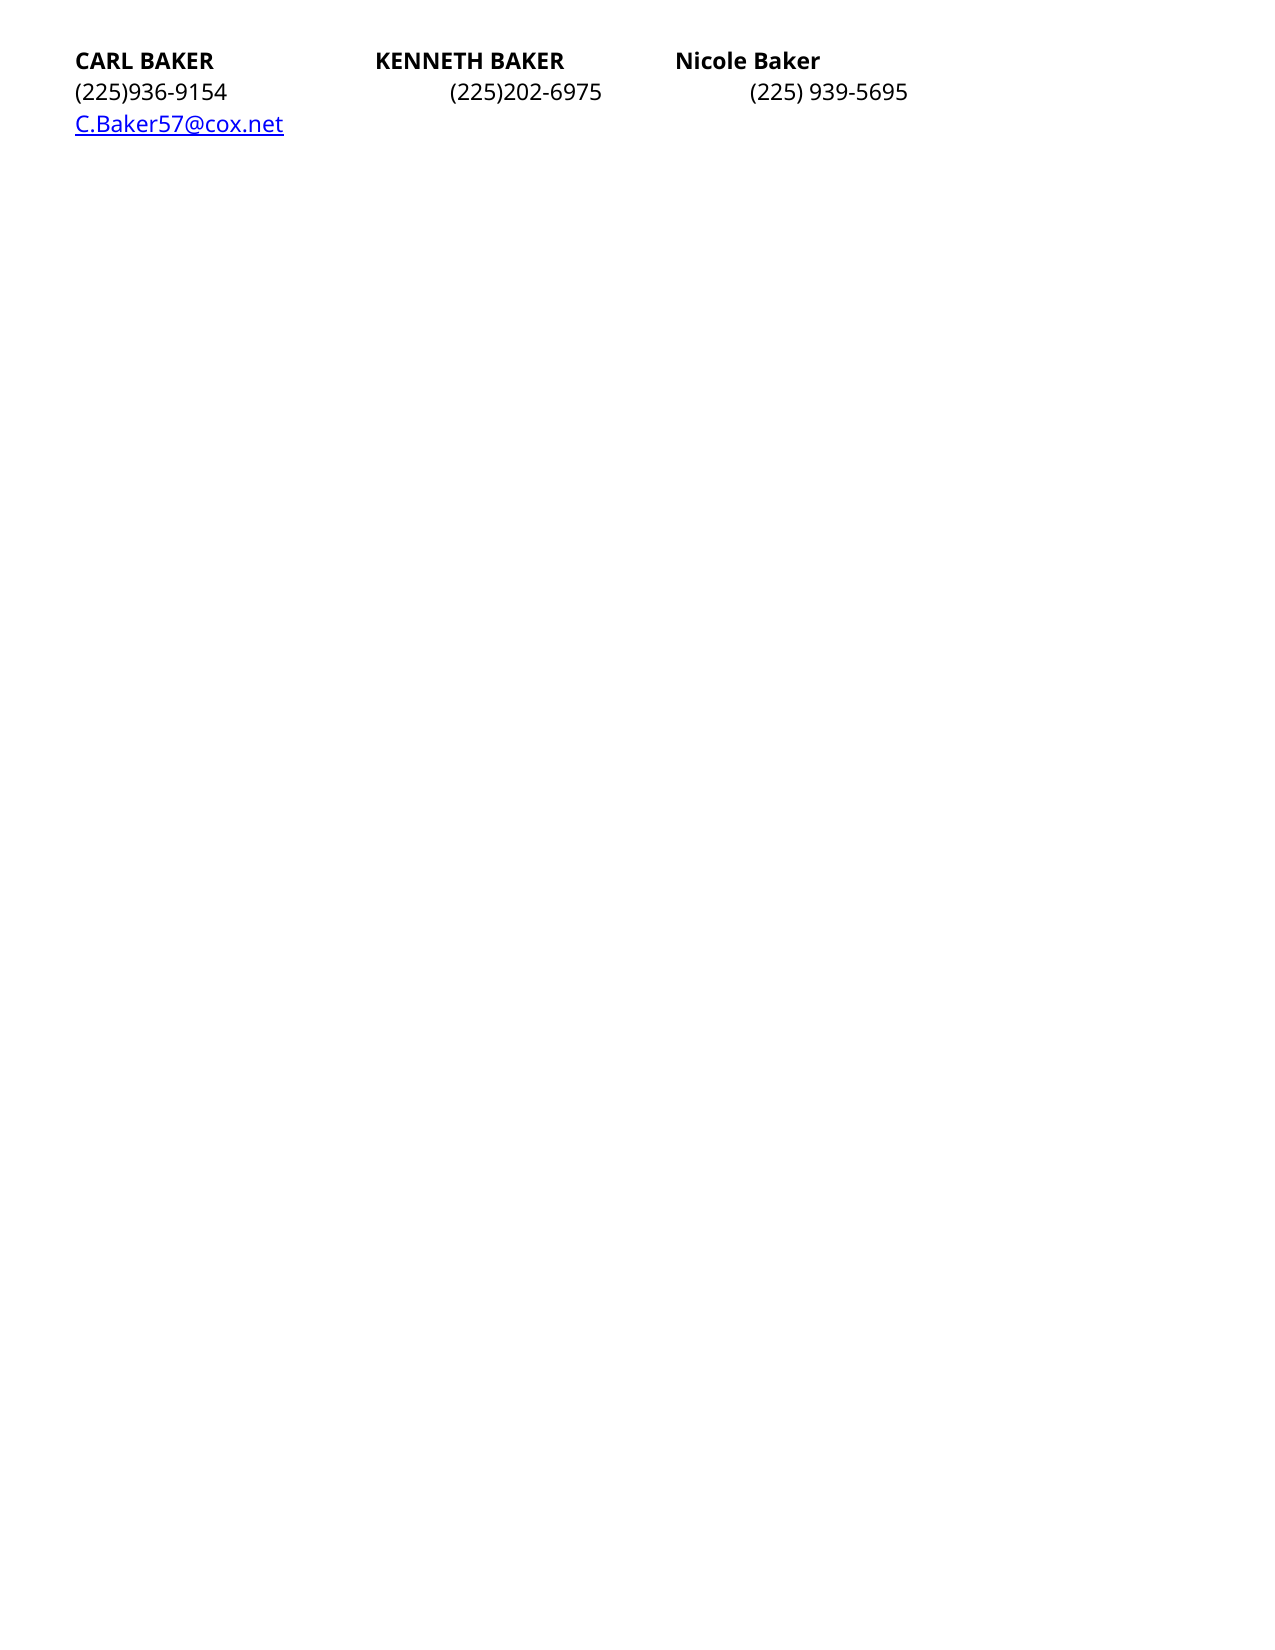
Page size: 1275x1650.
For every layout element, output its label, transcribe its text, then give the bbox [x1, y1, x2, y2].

text CARL BAKER KENNETH BAKER Nicole Baker (225)936-9154 (225)202-6975 (225) 939-5695 [75, 45, 1200, 107]
text C.Baker57@cox.net [75, 107, 1200, 139]
